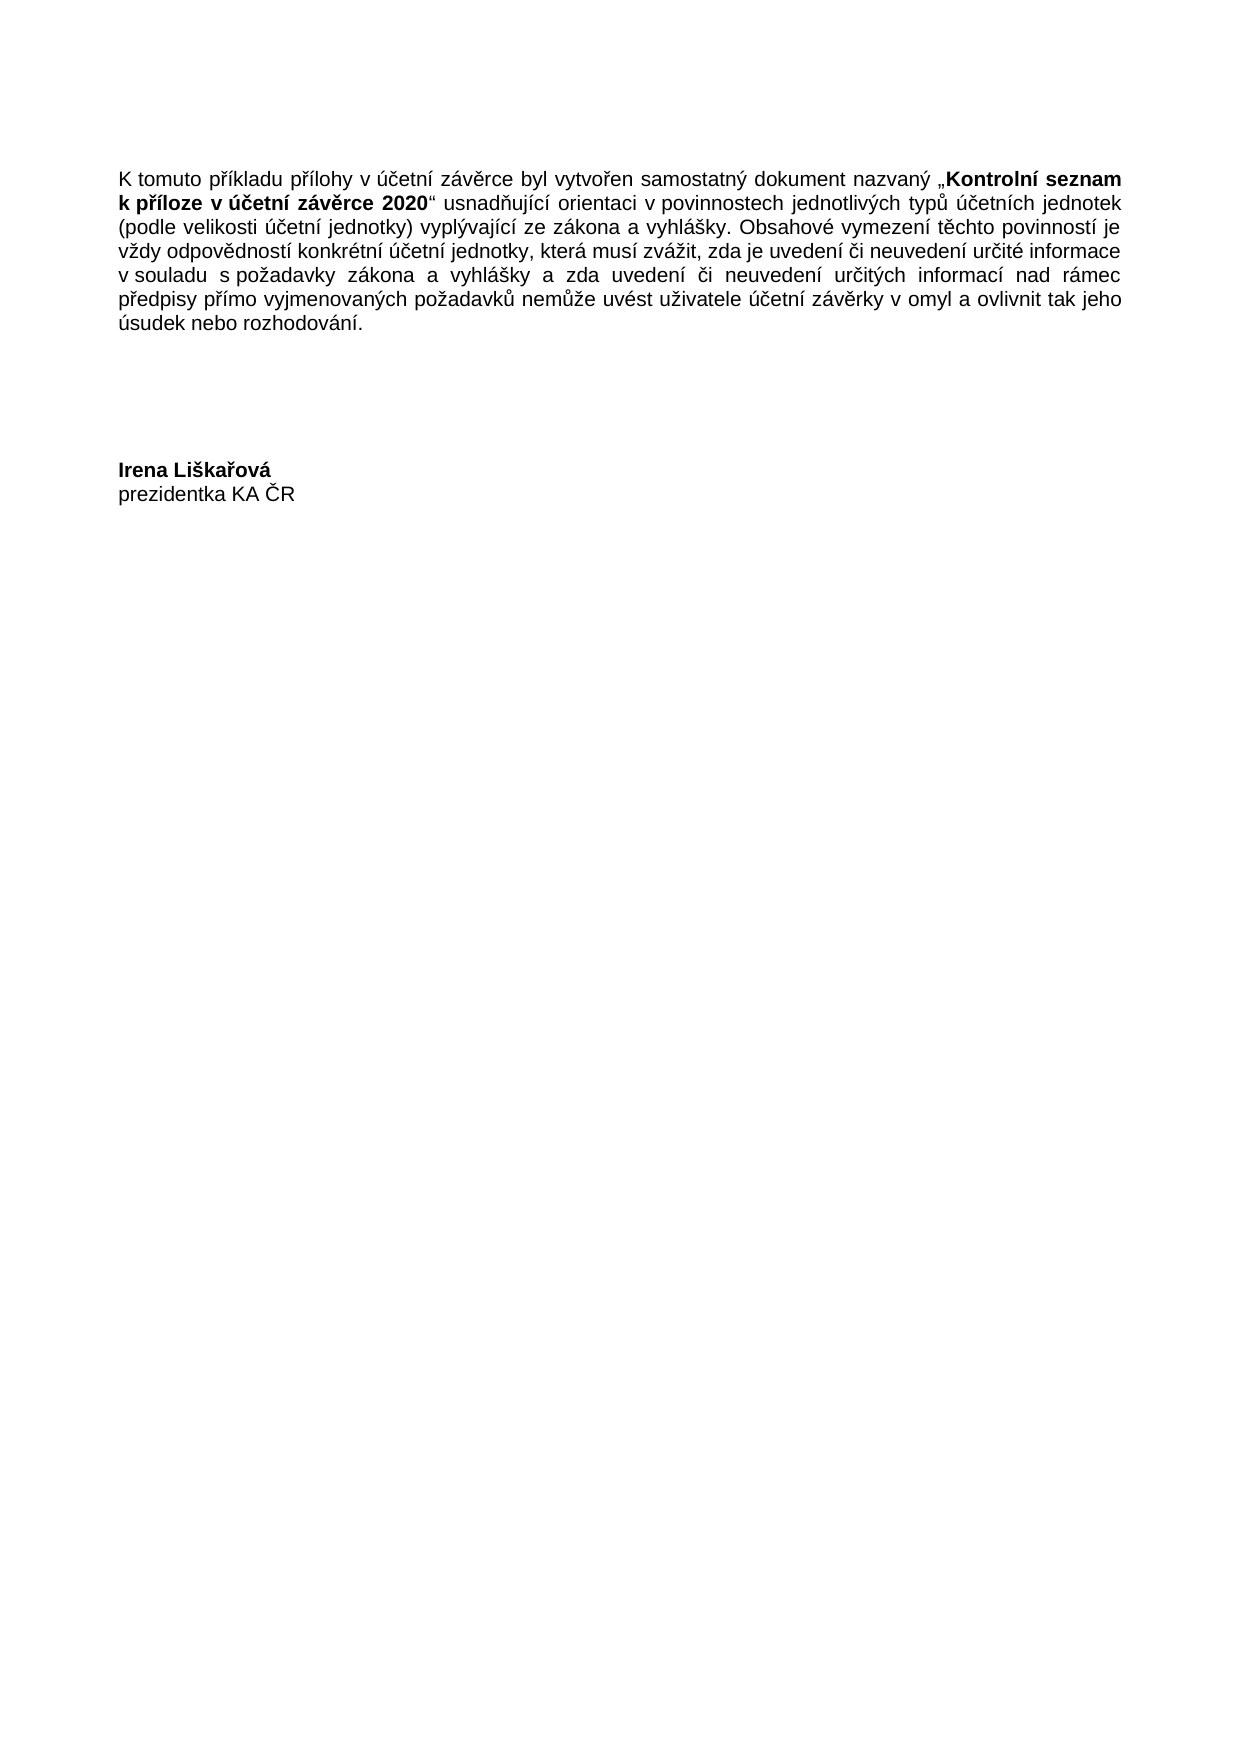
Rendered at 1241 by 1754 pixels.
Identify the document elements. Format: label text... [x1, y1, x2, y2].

text Irena Liškařová prezidentka KA ČR [118, 458, 1122, 506]
text K tomuto příkladu přílohy v účetní závěrce byl vytvořen samostatný dokument nazvaný „Kontrolní seznam k příloze v účetní závěrce 2020“ usnadňující orientaci v povinnostech jednotlivých typů účetních jednotek (podle velikosti účetní jednotky) vyplývající ze zákona a vyhlášky. Obsahové vymezení těchto povinností je vždy odpovědností konkrétní účetní jednotky, která musí zvážit, zda je uvedení či neuvedení určité informace v souladu s požadavky zákona a vyhlášky a zda uvedení či neuvedení určitých informací nad rámec předpisy přímo vyjmenovaných požadavků nemůže uvést uživatele účetní závěrky v omyl a ovlivnit tak jeho úsudek nebo rozhodování. [118, 167, 1122, 335]
